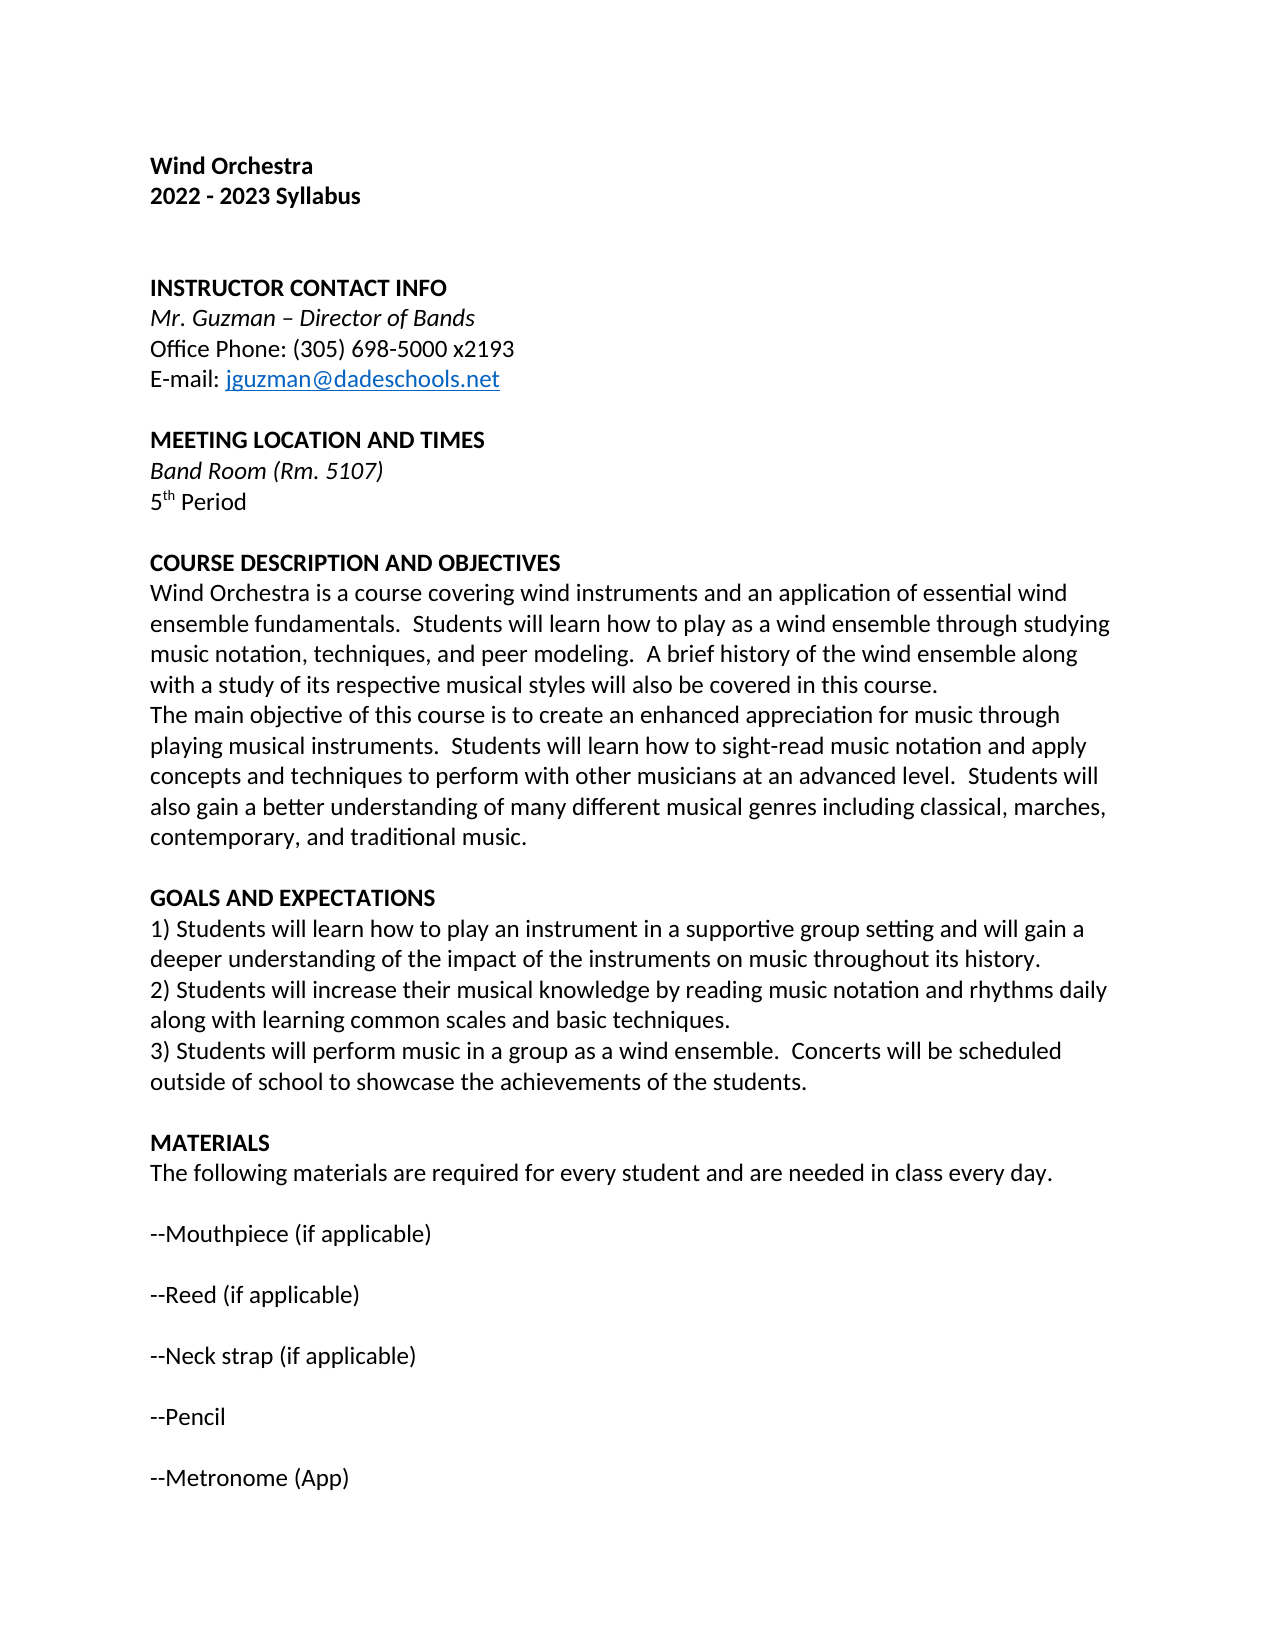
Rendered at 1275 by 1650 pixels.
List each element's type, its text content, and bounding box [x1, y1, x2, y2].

text --Neck strap (if applicable) [150, 1340, 1125, 1371]
text INSTRUCTOR CONTACT INFO [150, 272, 1125, 303]
text 3) Students will perform music in a group as a wind ensemble. Concerts will be scheduled outside of school to showcase the achievements of the students. [150, 1035, 1125, 1096]
text --Metronome (App) [150, 1462, 1125, 1493]
text The following materials are required for every student and are needed in class every day. [150, 1157, 1125, 1188]
text --Mouthpiece (if applicable) [150, 1218, 1125, 1249]
text Office Phone: (305) 698-5000 x2193 [150, 333, 1125, 364]
text Wind Orchestra is a course covering wind instruments and an application of essential wind ensemble fundamentals. Students will learn how to play as a wind ensemble through studying music notation, techniques, and peer modeling. A brief history of the wind ensemble along with a study of its respective musical styles will also be covered in this course. [150, 577, 1125, 699]
text Band Room (Rm. 5107) [150, 455, 1125, 486]
text --Reed (if applicable) [150, 1279, 1125, 1310]
text Mr. Guzman – Director of Bands [150, 303, 1125, 333]
text COURSE DESCRIPTION AND OBJECTIVES [150, 547, 1125, 577]
text GOALS AND EXPECTATIONS [150, 882, 1125, 913]
text 2022 - 2023 Syllabus [150, 181, 1125, 211]
text MEETING LOCATION AND TIMES [150, 425, 1125, 455]
text --Pencil [150, 1401, 1125, 1432]
text 2) Students will increase their musical knowledge by reading music notation and rhythms daily along with learning common scales and basic techniques. [150, 974, 1125, 1035]
text MATERIALS [150, 1127, 1125, 1157]
text 5th Period [150, 486, 1125, 516]
text Wind Orchestra [150, 150, 1125, 181]
text E-mail: jguzman@dadeschools.net [150, 364, 1125, 394]
text The main objective of this course is to create an enhanced appreciation for music through playing musical instruments. Students will learn how to sight-read music notation and apply concepts and techniques to perform with other musicians at an advanced level. Students will also gain a better understanding of many different musical genres including classical, marches, contemporary, and traditional music. [150, 699, 1125, 852]
text 1) Students will learn how to play an instrument in a supportive group setting and will gain a deeper understanding of the impact of the instruments on music throughout its history. [150, 913, 1125, 974]
